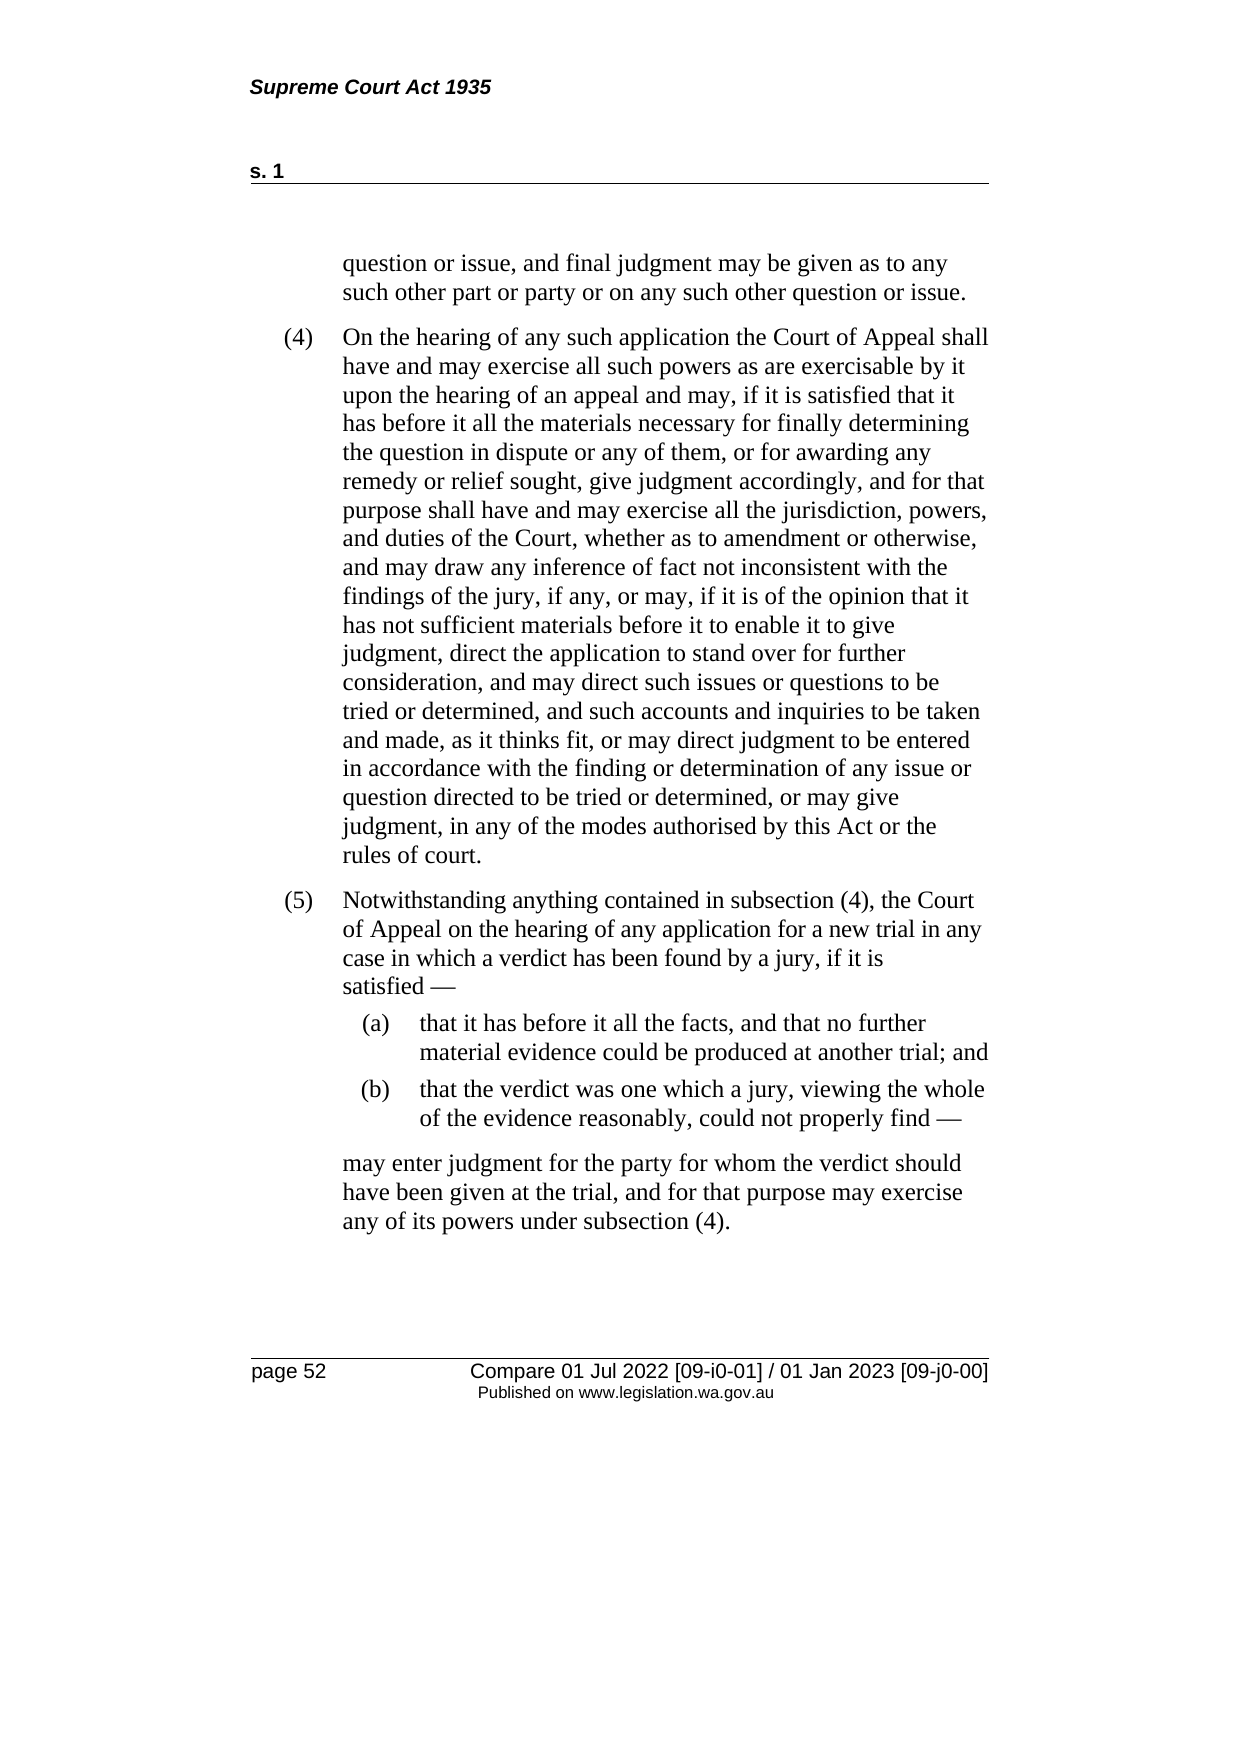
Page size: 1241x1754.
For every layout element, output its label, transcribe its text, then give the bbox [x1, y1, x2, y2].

text (4) On the hearing of any such application the Court of Appeal shall have and may exercise all such powers as are exercisable by it upon the hearing of an appeal and may, if it is satisfied that it has before it all the materials necessary for finally determining the question in dispute or any of them, or for awarding any remedy or relief sought, give judgment accordingly, and for that purpose shall have and may exercise all the jurisdiction, powers, and duties of the Court, whether as to amendment or otherwise, and may draw any inference of fact not inconsistent with the findings of the jury, if any, or may, if it is of the opinion that it has not sufficient materials before it to enable it to give judgment, direct the application to stand over for further consideration, and may direct such issues or questions to be tried or determined, and such accounts and inquiries to be taken and made, as it thinks fit, or may direct judgment to be entered in accordance with the finding or determination of any issue or question directed to be tried or determined, or may give judgment, in any of the modes authorised by this Act or the rules of court. [251, 322, 989, 868]
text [251, 248, 989, 306]
text may enter judgment for the party for whom the verdict should have been given at the trial, and for that purpose may exercise any of its powers under subsection (4). [251, 1148, 989, 1235]
text (b) that the verdict was one which a jury, viewing the whole of the evidence reasonably, could not properly find — [251, 1074, 989, 1132]
text (a) that it has before it all the facts, and that no further material evidence could be produced at another trial; and [251, 1008, 989, 1066]
text (5) Notwithstanding anything contained in subsection (4), the Court of Appeal on the hearing of any application for a new trial in any case in which a verdict has been found by a jury, if it is satisfied — [251, 885, 989, 1000]
